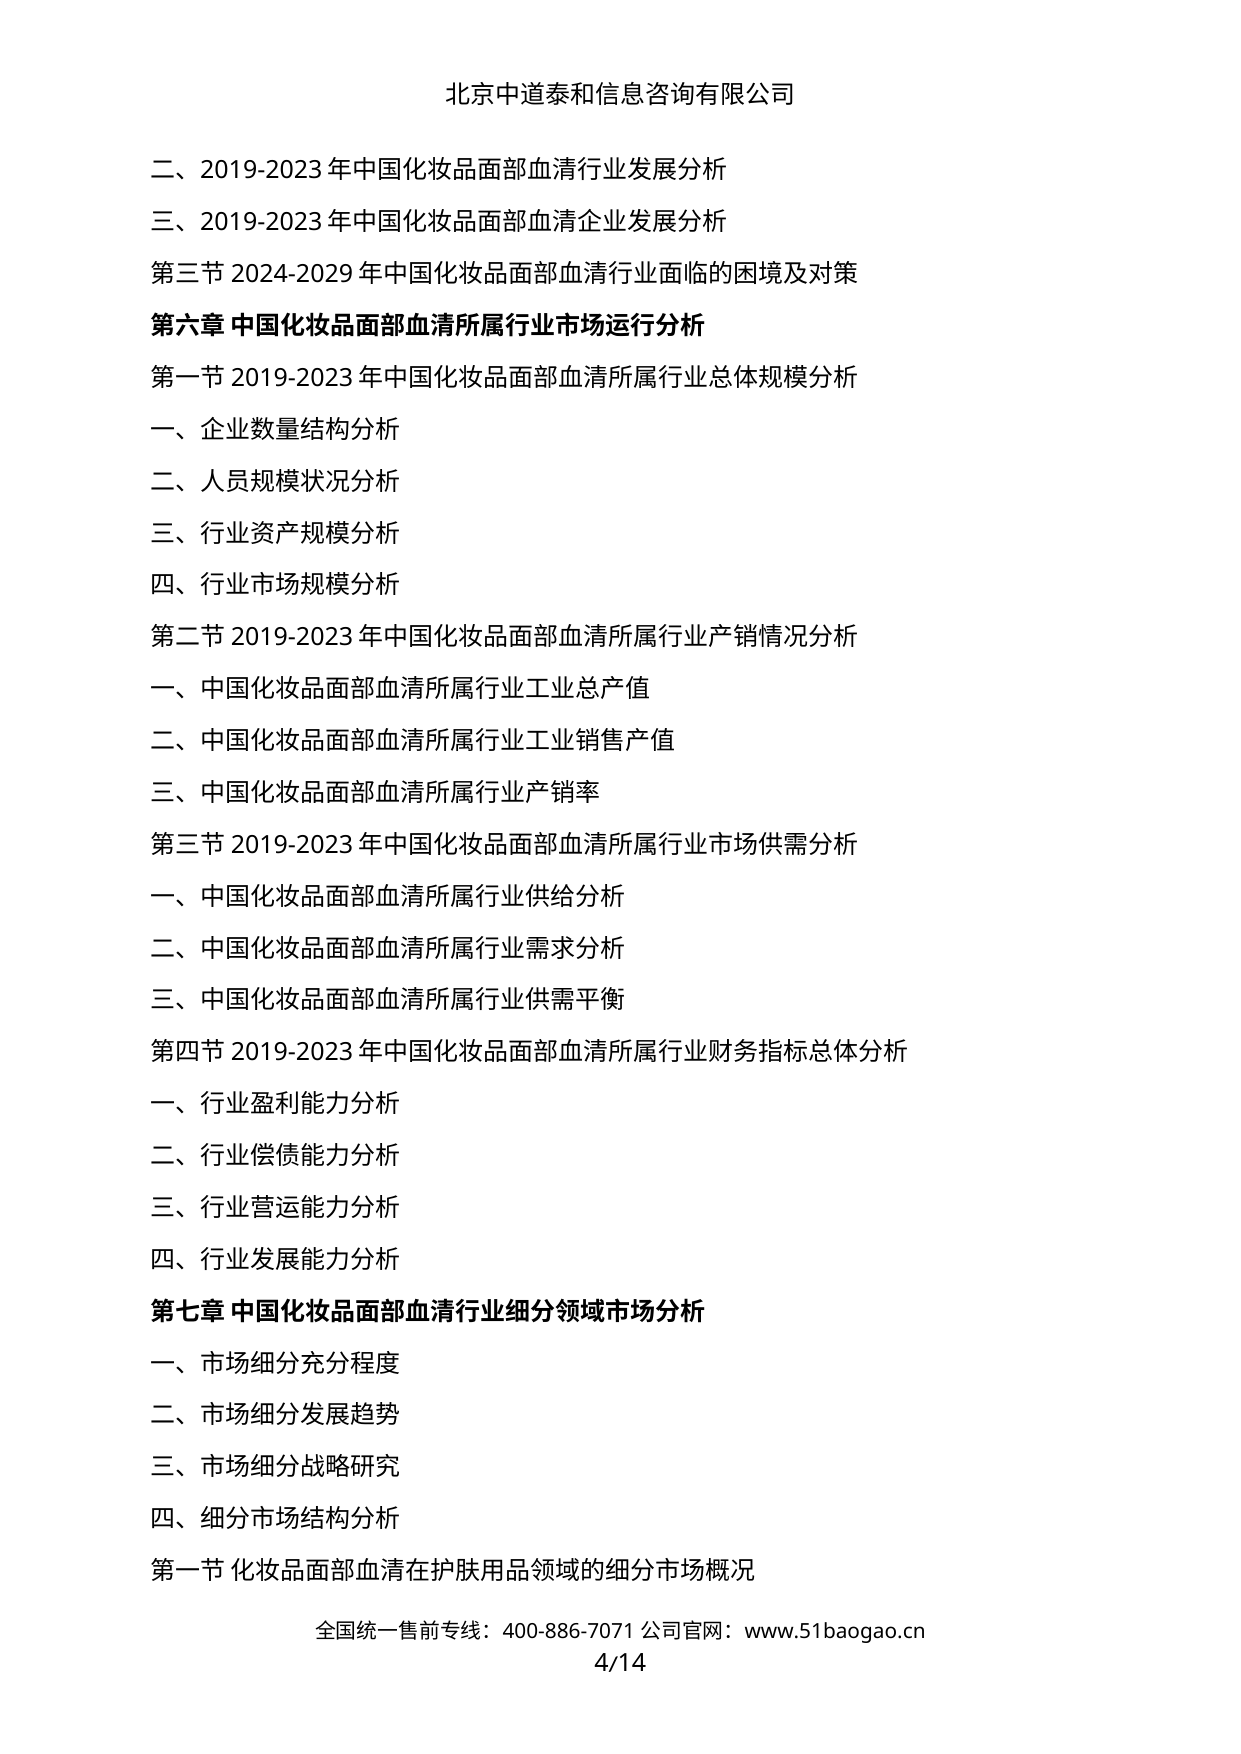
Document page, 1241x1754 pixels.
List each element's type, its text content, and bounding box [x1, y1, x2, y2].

text 二、人员规模状况分析 [150, 461, 1090, 497]
text 二、中国化妆品面部血清所属行业需求分析 [150, 928, 1090, 964]
text 第三节 2024-2029年中国化妆品面部血清行业面临的困境及对策 [150, 254, 1090, 290]
text 三、行业资产规模分析 [150, 513, 1090, 549]
text 一、市场细分充分程度 [150, 1343, 1090, 1379]
text 三、行业营运能力分析 [150, 1187, 1090, 1224]
text 四、细分市场结构分析 [150, 1499, 1090, 1535]
text 一、企业数量结构分析 [150, 409, 1090, 446]
text 一、行业盈利能力分析 [150, 1084, 1090, 1120]
text 三、中国化妆品面部血清所属行业供需平衡 [150, 980, 1090, 1016]
text 一、中国化妆品面部血清所属行业供给分析 [150, 876, 1090, 912]
text 第一节 化妆品面部血清在护肤用品领域的细分市场概况 [150, 1551, 1090, 1587]
text 二、市场细分发展趋势 [150, 1395, 1090, 1431]
text 第六章 中国化妆品面部血清所属行业市场运行分析 [150, 306, 1090, 342]
text 第三节 2019-2023年中国化妆品面部血清所属行业市场供需分析 [150, 824, 1090, 861]
text 第七章 中国化妆品面部血清行业细分领域市场分析 [150, 1291, 1090, 1327]
text 第二节 2019-2023年中国化妆品面部血清所属行业产销情况分析 [150, 617, 1090, 653]
text 二、行业偿债能力分析 [150, 1136, 1090, 1172]
text 三、市场细分战略研究 [150, 1447, 1090, 1483]
text 二、中国化妆品面部血清所属行业工业销售产值 [150, 721, 1090, 757]
text 一、中国化妆品面部血清所属行业工业总产值 [150, 669, 1090, 705]
text 三、中国化妆品面部血清所属行业产销率 [150, 772, 1090, 809]
text 第四节 2019-2023年中国化妆品面部血清所属行业财务指标总体分析 [150, 1032, 1090, 1068]
text 四、行业发展能力分析 [150, 1239, 1090, 1276]
text 四、行业市场规模分析 [150, 565, 1090, 601]
text 三、2019-2023年中国化妆品面部血清企业发展分析 [150, 202, 1090, 238]
text 第一节 2019-2023年中国化妆品面部血清所属行业总体规模分析 [150, 357, 1090, 394]
text 二、2019-2023年中国化妆品面部血清行业发展分析 [150, 150, 1090, 186]
